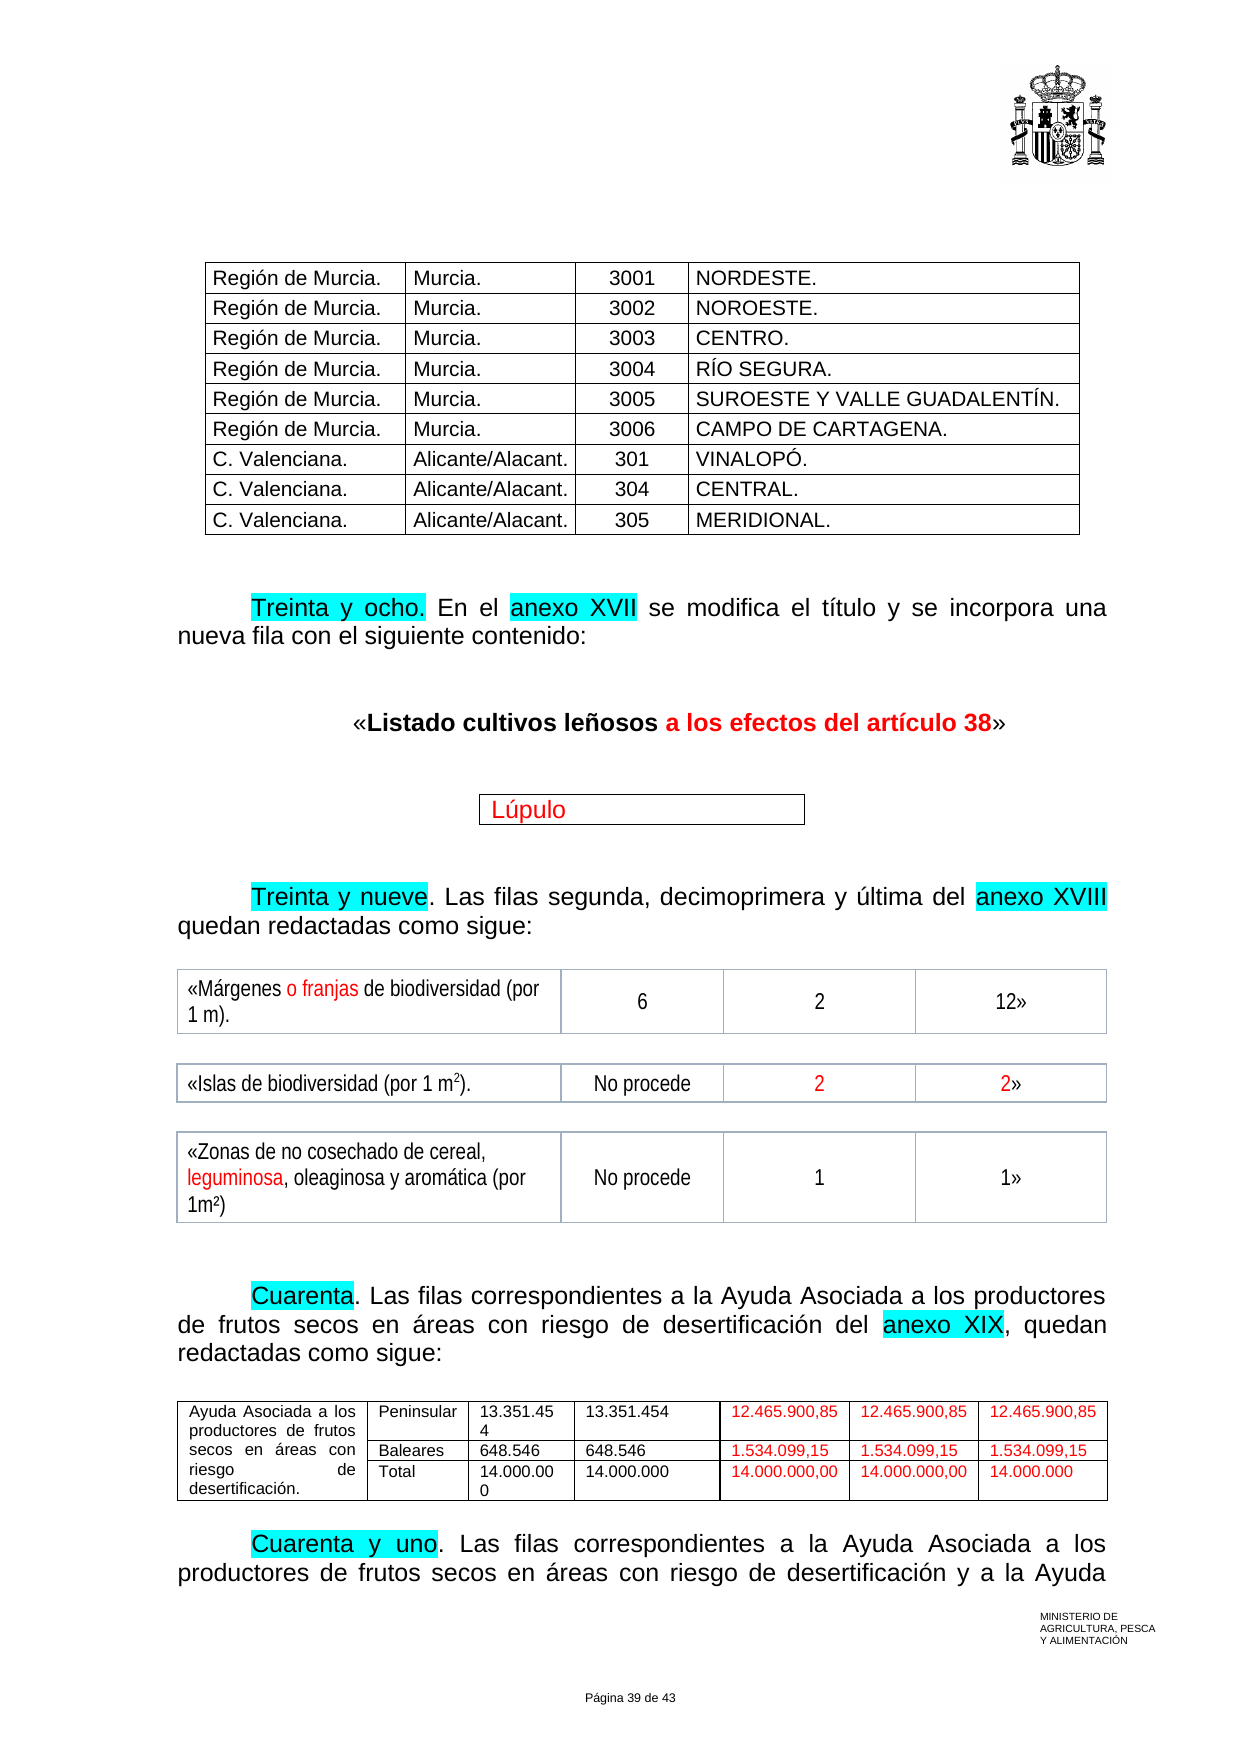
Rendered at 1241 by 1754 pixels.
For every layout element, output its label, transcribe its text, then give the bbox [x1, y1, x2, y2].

text Treinta y ocho. En el anexo XVII se modifica el título y se incorpora una nueva fila con el siguiente contenido: [177, 593, 1107, 650]
table_cell 14.000.000,00 [721, 1461, 849, 1500]
table_cell Región de Murcia. [206, 354, 405, 383]
table_cell RÍO SEGURA. [689, 354, 1079, 383]
table_cell CENTRAL. [689, 475, 1079, 504]
table_cell VINALOPÓ. [689, 445, 1079, 474]
table_cell 648.546 [575, 1441, 719, 1460]
table_header No procede [562, 1133, 723, 1222]
text «Listado cultivos leñosos a los efectos del artículo 38» [177, 708, 1107, 736]
table_cell Murcia. [406, 354, 575, 383]
table_cell Murcia. [406, 263, 575, 292]
table_cell 1.534.099,15 [850, 1441, 978, 1460]
table_cell MERIDIONAL. [689, 505, 1079, 534]
table_cell CAMPO DE CARTAGENA. [689, 414, 1079, 443]
table_header 13.351.454 [575, 1402, 719, 1440]
table_header 12» [916, 970, 1106, 1033]
table_header 12.465.900,85 [850, 1402, 978, 1440]
table_cell 3002 [576, 294, 688, 323]
table_cell Baleares [368, 1441, 468, 1460]
table_header 1» [916, 1133, 1106, 1222]
table_cell Murcia. [406, 414, 575, 443]
picture [995, 60, 1117, 183]
table_header 2» [916, 1065, 1106, 1101]
table_cell C. Valenciana. [206, 505, 405, 534]
table_header 6 [562, 970, 723, 1033]
table_cell NOROESTE. [689, 294, 1079, 323]
table_cell 3006 [576, 414, 688, 443]
table_header 12.465.900,85 [721, 1402, 849, 1440]
table_cell 1.534.099,15 [979, 1441, 1107, 1460]
table_cell 14.000.000 [979, 1461, 1107, 1500]
table_cell Total [368, 1461, 468, 1500]
table_header Peninsular [368, 1402, 468, 1440]
table_cell Murcia. [406, 384, 575, 413]
table_header «Zonas de no cosechado de cereal, leguminosa, oleaginosa y aromática (por 1m²) [178, 1133, 560, 1222]
table_cell Región de Murcia. [206, 414, 405, 443]
table_header «Islas de biodiversidad (por 1 m2). [178, 1065, 560, 1101]
table_cell 1.534.099,15 [721, 1441, 849, 1460]
table_cell 305 [576, 505, 688, 534]
table_header 12.465.900,85 [979, 1402, 1107, 1440]
table_cell Murcia. [406, 294, 575, 323]
table_cell Alicante/Alacant. [406, 505, 575, 534]
table_cell 648.546 [469, 1441, 574, 1460]
table_header «Márgenes o franjas de biodiversidad (por 1 m). [178, 970, 560, 1033]
table_header Lúpulo [480, 795, 804, 824]
table_cell 14.000.000 [575, 1461, 719, 1500]
table_cell 14.000.000 [469, 1461, 574, 1500]
table_header 2 [724, 970, 915, 1033]
table_cell 3005 [576, 384, 688, 413]
table_cell Alicante/Alacant. [406, 475, 575, 504]
table_cell Región de Murcia. [206, 324, 405, 353]
table_cell 3003 [576, 324, 688, 353]
table_cell Murcia. [406, 324, 575, 353]
table_cell C. Valenciana. [206, 445, 405, 474]
table_cell 301 [576, 445, 688, 474]
table_cell CENTRO. [689, 324, 1079, 353]
text Treinta y nueve. Las filas segunda, decimoprimera y última del anexo XVIII quedan redactadas como sigue: [177, 882, 1107, 940]
table_header No procede [562, 1065, 723, 1101]
table_cell SUROESTE Y VALLE GUADALENTÍN. [689, 384, 1079, 413]
table_header Ayuda Asociada a los productores de frutos secos en áreas con riesgo de desertificación. [178, 1402, 367, 1500]
table_cell NORDESTE. [689, 263, 1079, 292]
table_cell 14.000.000,00 [850, 1461, 978, 1500]
text Cuarenta. Las filas correspondientes a la Ayuda Asociada a los productores de frutos secos en áreas con riesgo de desertificación del anexo XIX, quedan redactadas como sigue: [177, 1281, 1107, 1367]
table_header 13.351.454 [469, 1402, 574, 1440]
table_cell Región de Murcia. [206, 263, 405, 292]
table_cell C. Valenciana. [206, 475, 405, 504]
table_cell 304 [576, 475, 688, 504]
table_cell 3001 [576, 263, 688, 292]
table_cell 3004 [576, 354, 688, 383]
table_cell Región de Murcia. [206, 384, 405, 413]
table_cell Región de Murcia. [206, 294, 405, 323]
table_cell Alicante/Alacant. [406, 445, 575, 474]
table_header 2 [724, 1065, 915, 1101]
table_header 1 [724, 1133, 915, 1222]
